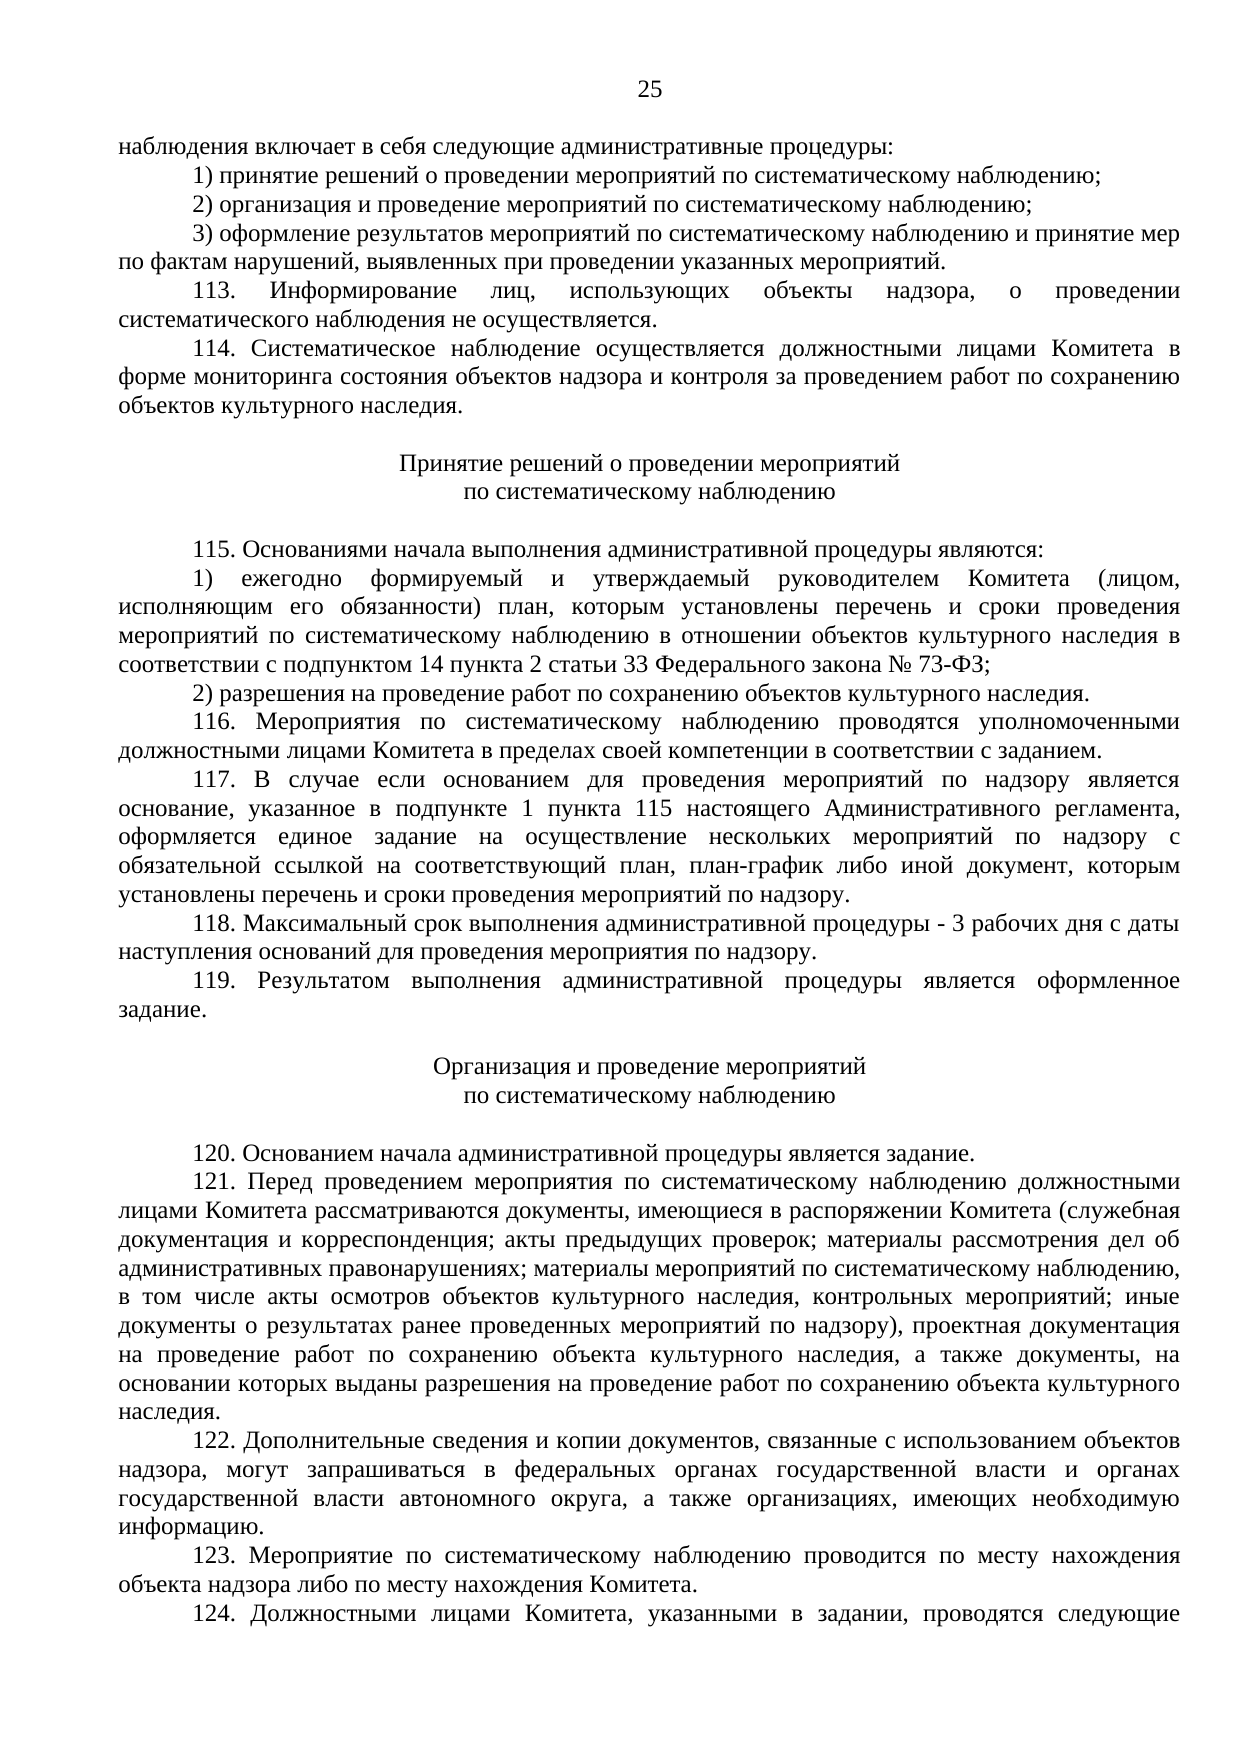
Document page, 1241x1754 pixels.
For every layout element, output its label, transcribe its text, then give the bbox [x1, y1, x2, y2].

title по систематическому наблюдению [118, 476, 1181, 505]
text 3) оформление результатов мероприятий по систематическому наблюдению и принятие мер по фактам нарушений, выявленных при проведении указанных мероприятий. [118, 218, 1181, 275]
title Организация и проведение мероприятий [118, 1051, 1181, 1080]
text 2) разрешения на проведение работ по сохранению объектов культурного наследия. [118, 678, 1181, 706]
text 118. Максимальный срок выполнения административной процедуры - 3 рабочих дня с даты наступления оснований для проведения мероприятия по надзору. [118, 908, 1181, 965]
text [118, 1598, 1181, 1626]
text 119. Результатом выполнения административной процедуры является оформленное задание. [118, 965, 1181, 1023]
text 120. Основанием начала административной процедуры является задание. [118, 1138, 1181, 1166]
text 2) организация и проведение мероприятий по систематическому наблюдению; [118, 189, 1181, 218]
text 114. Систематическое наблюдение осуществляется должностными лицами Комитета в форме мониторинга состояния объектов надзора и контроля за проведением работ по сохранению объектов культурного наследия. [118, 333, 1181, 419]
text 116. Мероприятия по систематическому наблюдению проводятся уполномоченными должностными лицами Комитета в пределах своей компетенции в соответствии с заданием. [118, 706, 1181, 764]
text 1) принятие решений о проведении мероприятий по систематическому наблюдению; [118, 160, 1181, 189]
text 113. Информирование лиц, использующих объекты надзора, о проведении систематического наблюдения не осуществляется. [118, 275, 1181, 333]
text 117. В случае если основанием для проведения мероприятий по надзору является основание, указанное в подпункте 1 пункта 115 настоящего Административного регламента, оформляется единое задание на осуществление нескольких мероприятий по надзору с обязательной ссылкой на соответствующий план, план-график либо иной документ, которым установлены перечень и сроки проведения мероприятий по надзору. [118, 764, 1181, 908]
text 123. Мероприятие по систематическому наблюдению проводится по месту нахождения объекта надзора либо по месту нахождения Комитета. [118, 1540, 1181, 1598]
text 115. Основаниями начала выполнения административной процедуры являются: [118, 534, 1181, 563]
title Принятие решений о проведении мероприятий [118, 448, 1181, 476]
text 1) ежегодно формируемый и утверждаемый руководителем Комитета (лицом, исполняющим его обязанности) план, которым установлены перечень и сроки проведения мероприятий по систематическому наблюдению в отношении объектов культурного наследия в соответствии с подпунктом 14 пункта 2 статьи 33 Федерального закона № 73-ФЗ; [118, 563, 1181, 678]
text 121. Перед проведением мероприятия по систематическому наблюдению должностными лицами Комитета рассматриваются документы, имеющиеся в распоряжении Комитета (служебная документация и корреспонденция; акты предыдущих проверок; материалы рассмотрения дел об административных правонарушениях; материалы мероприятий по систематическому наблюдению, в том числе акты осмотров объектов культурного наследия, контрольных мероприятий; иные документы о результатах ранее проведенных мероприятий по надзору), проектная документация на проведение работ по сохранению объекта культурного наследия, а также документы, на основании которых выданы разрешения на проведение работ по сохранению объекта культурного наследия. [118, 1166, 1181, 1425]
text 122. Дополнительные сведения и копии документов, связанные с использованием объектов надзора, могут запрашиваться в федеральных органах государственной власти и органах государственной власти автономного округа, а также организациях, имеющих необходимую информацию. [118, 1425, 1181, 1540]
title по систематическому наблюдению [118, 1080, 1181, 1109]
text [118, 131, 1181, 160]
